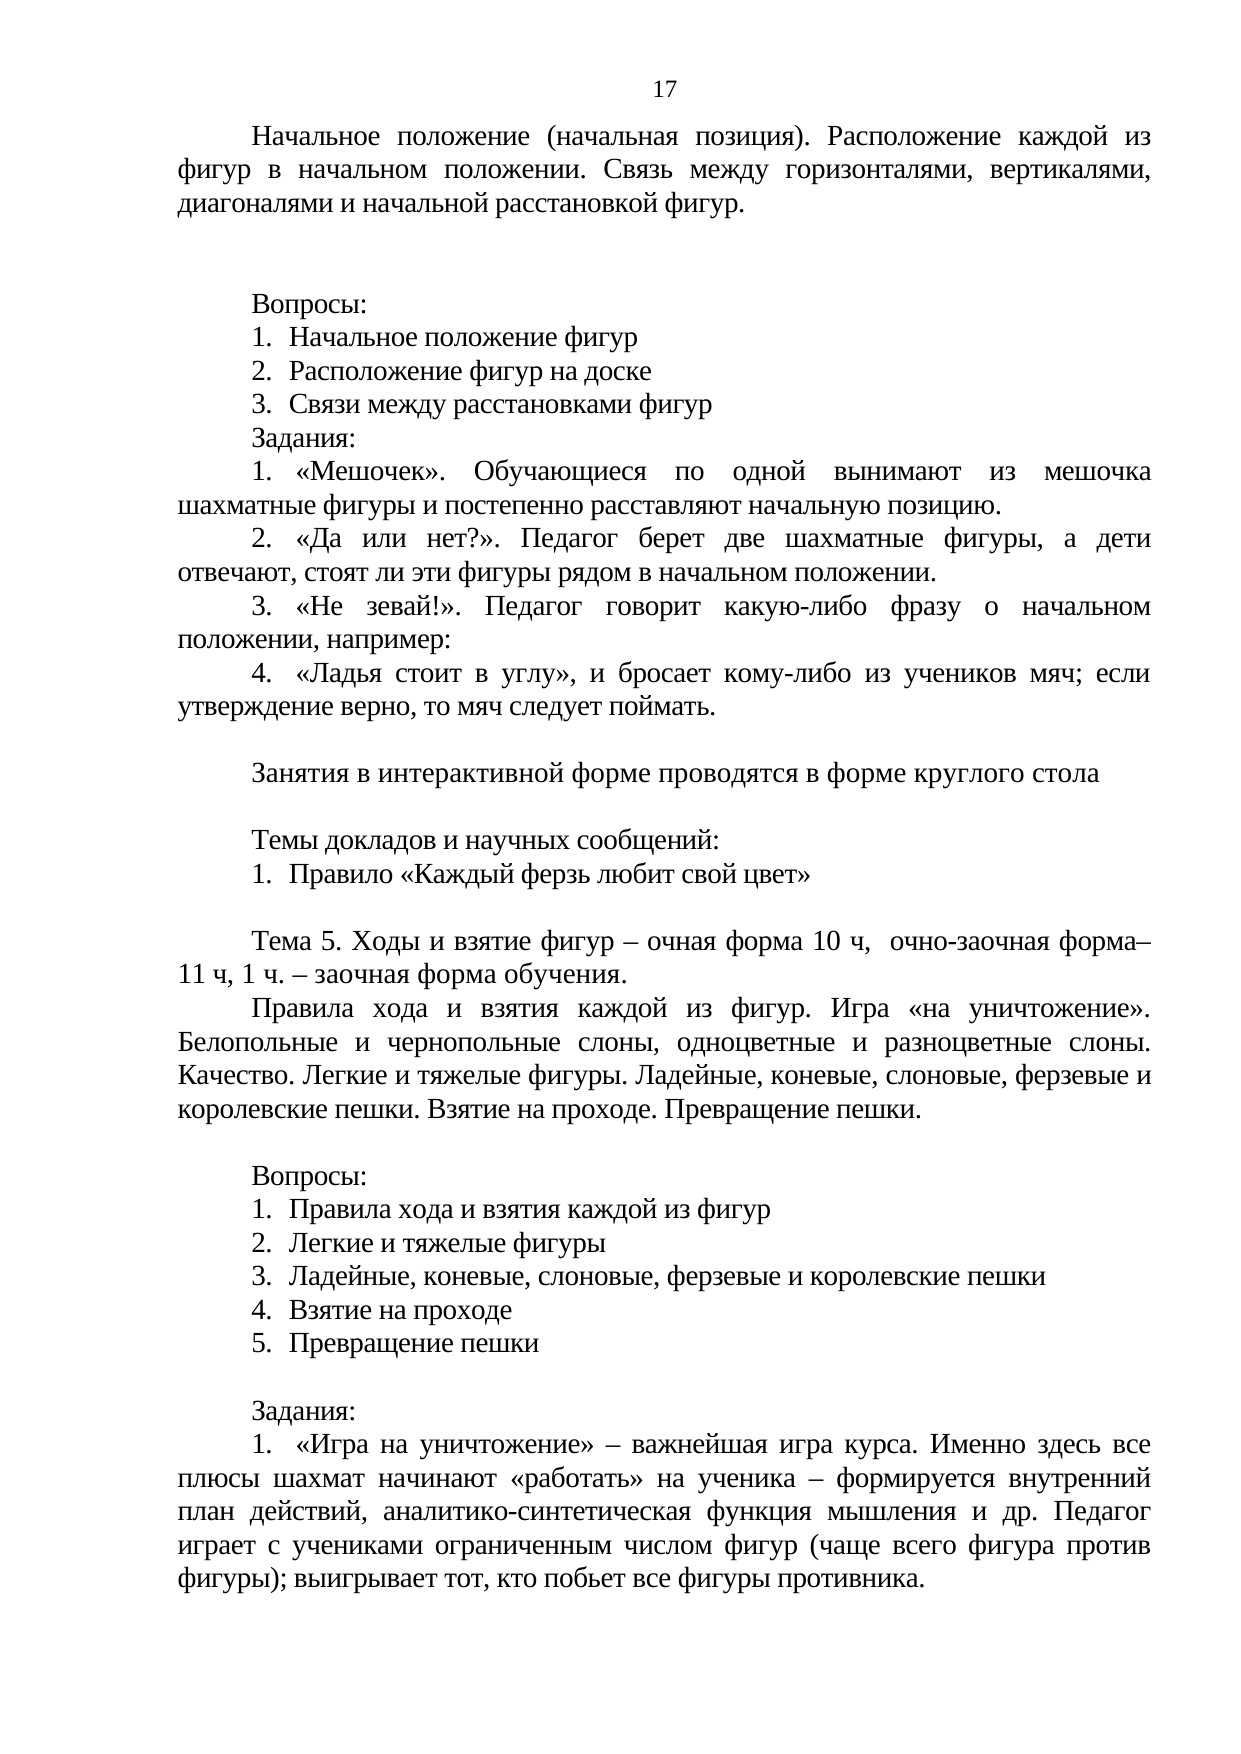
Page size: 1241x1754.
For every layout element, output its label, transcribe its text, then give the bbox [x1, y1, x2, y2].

text Начальное положение (начальная позиция). Расположение каждой из фигур в начальном положении. Связь между горизонталями, вертикалями, диагоналями и начальной расстановкой фигур. [177, 118, 1152, 219]
list Начальное положение фигур [251, 319, 1152, 353]
list «Мешочек». Обучающиеся по одной вынимают из мешочка шахматные фигуры и постепенно расставляют начальную позицию. [177, 453, 1152, 521]
list Правила хода и взятия каждой из фигур [251, 1191, 1152, 1225]
list Задания: [177, 420, 1152, 453]
list «Ладья стоит в углу», и бросает кому-либо из учеников мяч; если утверждение верно, то мяч следует поймать. [177, 655, 1152, 722]
list Правило «Каждый ферзь любит свой цвет» [251, 856, 1152, 889]
text Вопросы: [177, 286, 1152, 319]
list Расположение фигур на доске [251, 353, 1152, 386]
list «Да или нет?». Педагог берет две шахматные фигуры, а дети отвечают, стоят ли эти фигуры рядом в начальном положении. [177, 521, 1152, 588]
text Занятия в интерактивной форме проводятся в форме круглого стола [177, 755, 1152, 789]
list Легкие и тяжелые фигуры [251, 1225, 1152, 1258]
list «Игра на уничтожение» – важнейшая игра курса. Именно здесь все плюсы шахмат начинают «работать» на ученика – формируется внутренний план действий, аналитико-синтетическая функция мышления и др. Педагог играет с учениками ограниченным числом фигур (чаще всего фигура против фигуры); выигрывает тот, кто побьет все фигуры противника. [177, 1426, 1152, 1594]
list «Не зевай!». Педагог говорит какую-либо фразу о начальном положении, например: [177, 588, 1152, 655]
text Задания: [177, 1393, 1152, 1426]
text Темы докладов и научных сообщений: [177, 822, 1152, 856]
text Вопросы: [177, 1158, 1152, 1191]
text Тема 5. Ходы и взятие фигур – очная форма 10 ч, очно-заочная форма– 11 ч, 1 ч. – заочная форма обучения. [177, 923, 1152, 990]
text Правила хода и взятия каждой из фигур. Игра «на уничтожение». Белопольные и чернопольные слоны, одноцветные и разноцветные слоны. Качество. Легкие и тяжелые фигуры. Ладейные, коневые, слоновые, ферзевые и королевские пешки. Взятие на проходе. Превращение пешки. [177, 990, 1152, 1124]
list Ладейные, коневые, слоновые, ферзевые и королевские пешки [251, 1258, 1152, 1292]
list Взятие на проходе [251, 1292, 1152, 1326]
list Превращение пешки [251, 1326, 1152, 1359]
list Связи между расстановками фигур [251, 386, 1152, 420]
